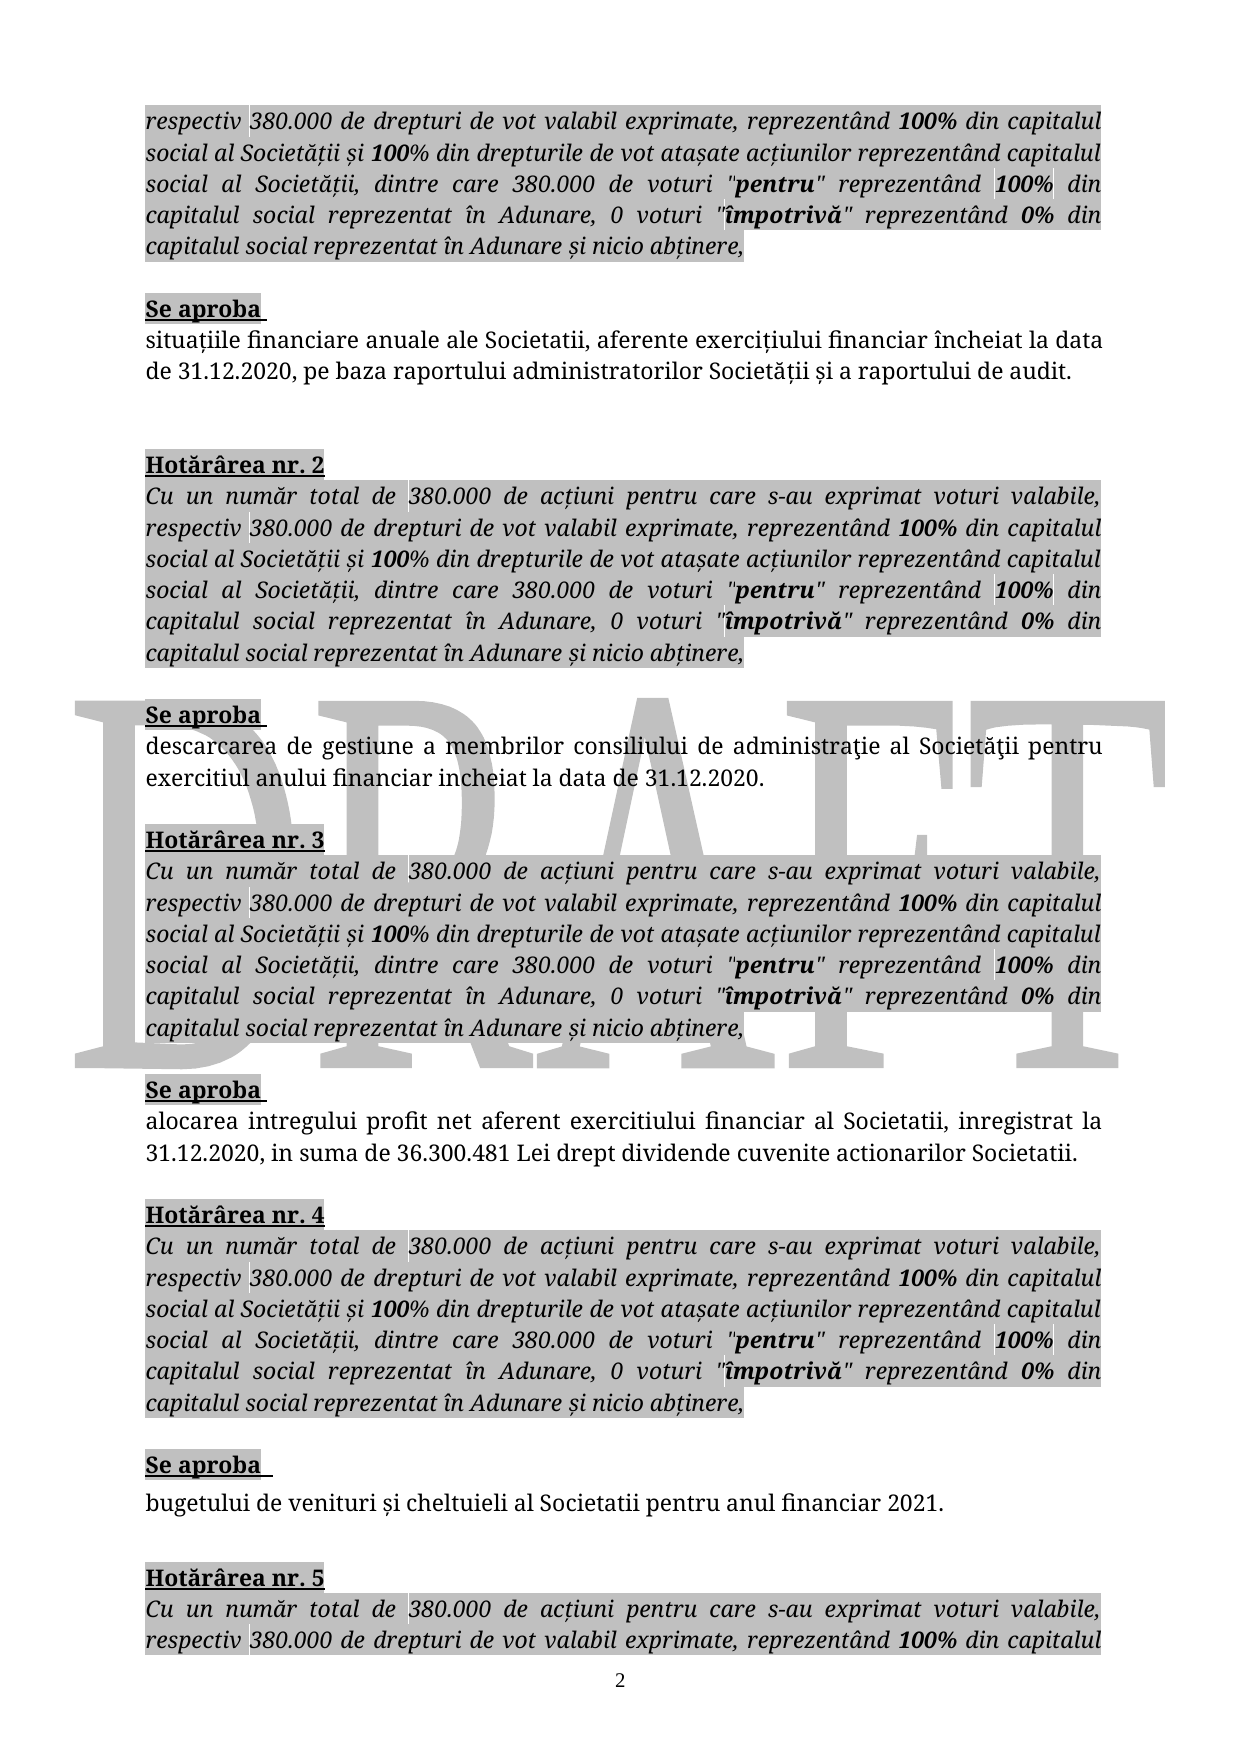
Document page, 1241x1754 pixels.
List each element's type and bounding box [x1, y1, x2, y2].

table_cell [134, 99, 1115, 1655]
